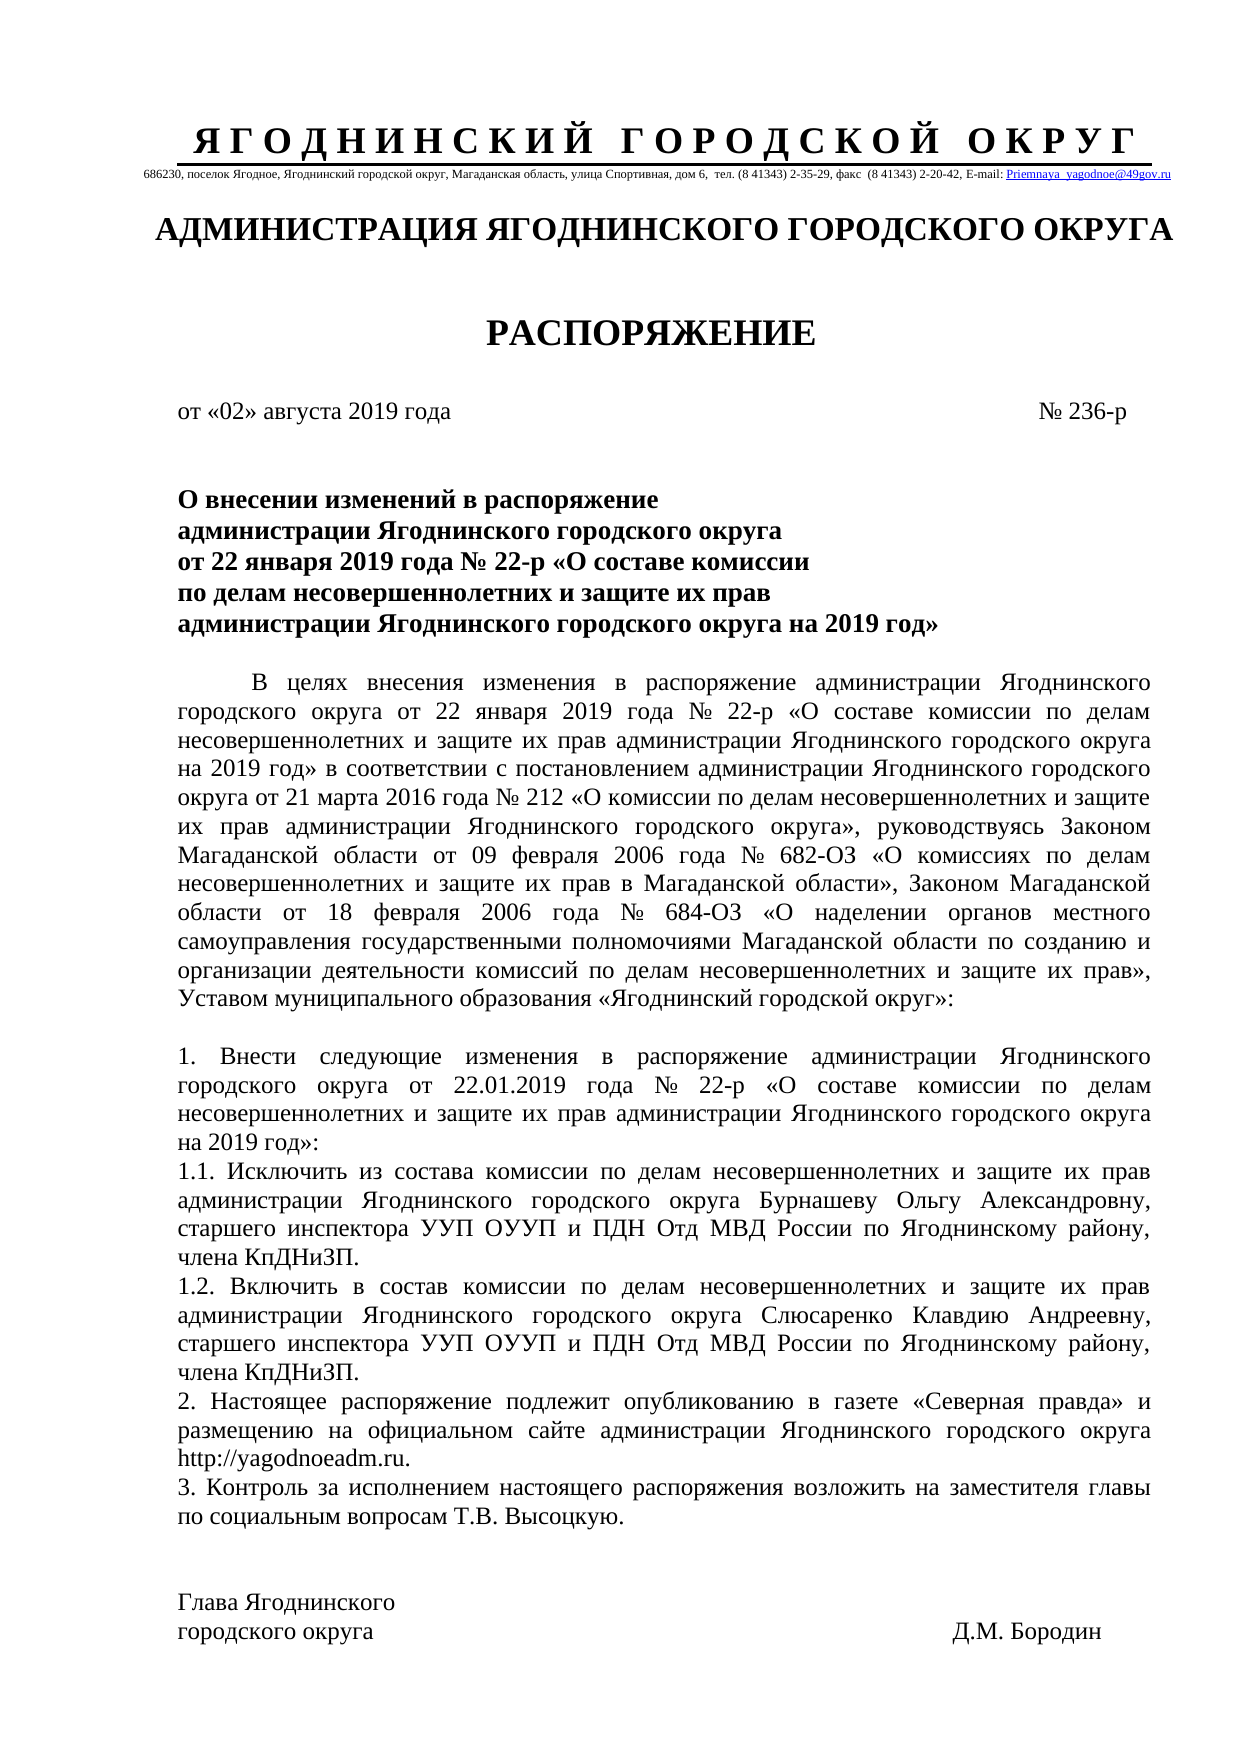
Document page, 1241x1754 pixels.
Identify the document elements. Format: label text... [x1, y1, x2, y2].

text РАСПОРЯЖЕНИЕ [121, 310, 1181, 353]
text от «02» августа 2019 года № 236-р [177, 396, 1144, 425]
text городского округа Д.М. Бородин [177, 1616, 1152, 1645]
text АДМИНИСТРАЦИЯ ЯГОДНИНСКОГО ГОРОДСКОГО ОКРУГА [148, 209, 1181, 248]
text по делам несовершеннолетних и защите их прав [177, 576, 1152, 607]
text 3. Контроль за исполнением настоящего распоряжения возложить на заместителя главы по социальным вопросам Т.В. Высоцкую. [177, 1472, 1152, 1530]
text Я Г О Д Н И Н С К И Й Г О Р О Д С К О Й О К Р У Г [177, 118, 1152, 163]
text администрации Ягоднинского городского округа [177, 514, 1152, 545]
text В целях внесения изменения в распоряжение администрации Ягоднинского городского округа от 22 января 2019 года № 22-р «О составе комиссии по делам несовершеннолетних и защите их прав администрации Ягоднинского городского округа на 2019 год» в соответствии с постановлением администрации Ягоднинского городского округа от 21 марта 2016 года № 212 «О комиссии по делам несовершеннолетних и защите их прав администрации Ягоднинского городского округа», руководствуясь Законом Магаданской области от 09 февраля 2006 года № 682-ОЗ «О комиссиях по делам несовершеннолетних и защите их прав в Магаданской области», Законом Магаданской области от 18 февраля 2006 года № 684-ОЗ «О наделении органов местного самоуправления государственными полномочиями Магаданской области по созданию и организации деятельности комиссий по делам несовершеннолетних и защите их прав», Уставом муниципального образования «Ягоднинский городской округ»: [177, 667, 1152, 1012]
text О внесении изменений в распоряжение [177, 483, 1152, 514]
text 686230, поселок Ягодное, Ягоднинский городской округ, Магаданская область, улица Спортивная, дом 6, тел. (8 41343) 2-35-29, факс (8 41343) 2-20-42, E-mail: Priemnaya_yagodnoe@49gov.ru [133, 166, 1181, 181]
text администрации Ягоднинского городского округа на 2019 год» [177, 607, 1152, 638]
text Глава Ягоднинского [177, 1587, 1152, 1616]
text от 22 января 2019 года № 22-р «О составе комиссии [177, 545, 1152, 576]
text 2. Настоящее распоряжение подлежит опубликованию в газете «Северная правда» и размещению на официальном сайте администрации Ягоднинского городского округа http://yagodnoeadm.ru. [177, 1386, 1152, 1472]
text 1.2. Включить в состав комиссии по делам несовершеннолетних и защите их прав администрации Ягоднинского городского округа Слюсаренко Клавдию Андреевну, старшего инспектора УУП ОУУП и ПДН Отд МВД России по Ягоднинскому району, члена КпДНиЗП. [177, 1271, 1152, 1386]
text 1.1. Исключить из состава комиссии по делам несовершеннолетних и защите их прав администрации Ягоднинского городского округа Бурнашеву Ольгу Александровну, старшего инспектора УУП ОУУП и ПДН Отд МВД России по Ягоднинскому району, члена КпДНиЗП. [177, 1156, 1152, 1271]
text 1. Внести следующие изменения в распоряжение администрации Ягоднинского городского округа от 22.01.2019 года № 22-р «О составе комиссии по делам несовершеннолетних и защите их прав администрации Ягоднинского городского округа на 2019 год»: [177, 1041, 1152, 1156]
